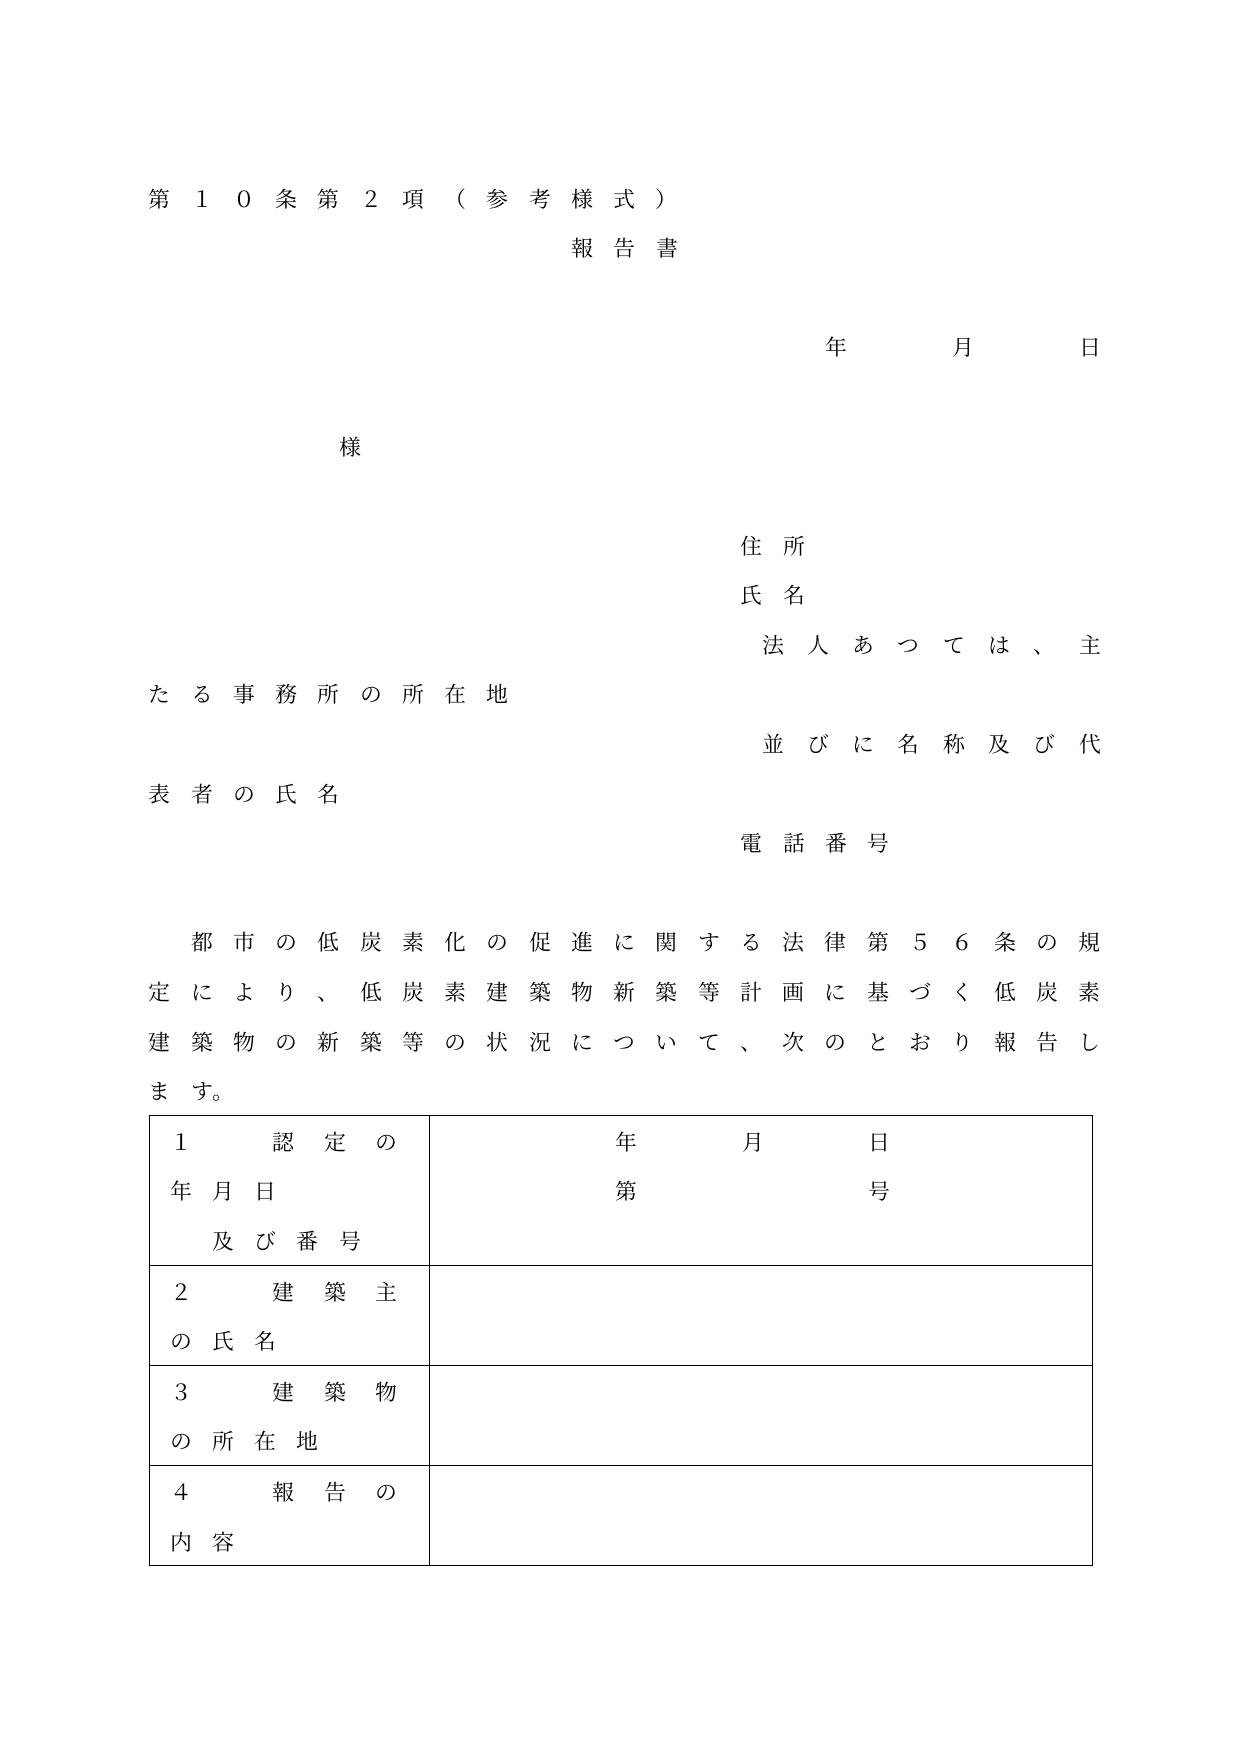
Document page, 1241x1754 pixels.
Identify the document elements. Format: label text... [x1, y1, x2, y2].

text 電話番号 [148, 817, 1121, 867]
text 報告書 [148, 222, 1121, 272]
text 第１０条第２項（参考様式） [148, 173, 1121, 222]
table_cell [430, 1266, 1092, 1365]
text 様 [148, 421, 1121, 470]
text 都市の低炭素化の促進に関する法律第５６条の規定により、低炭素建築物新築等計画に基づく低炭素建築物の新築等の状況について、次のとおり報告します。 [148, 917, 1121, 1115]
table_cell [430, 1466, 1092, 1565]
table_cell ２ 建築主の氏名 [150, 1266, 429, 1365]
text 氏名 [148, 569, 1121, 619]
table_cell ４ 報告の内容 [150, 1466, 429, 1565]
text 法人あつては、主たる事務所の所在地 [148, 619, 1121, 718]
table_cell [430, 1366, 1092, 1465]
table_cell ３ 建築物の所在地 [150, 1366, 429, 1465]
text 並びに名称及び代表者の氏名 [148, 718, 1121, 817]
text 年 月 日 [148, 322, 1121, 371]
text 住所 [148, 520, 1121, 569]
table_header １ 認定の年月日 及び番号 [150, 1116, 429, 1265]
table_header 年 月 日 第 号 [430, 1116, 1092, 1265]
